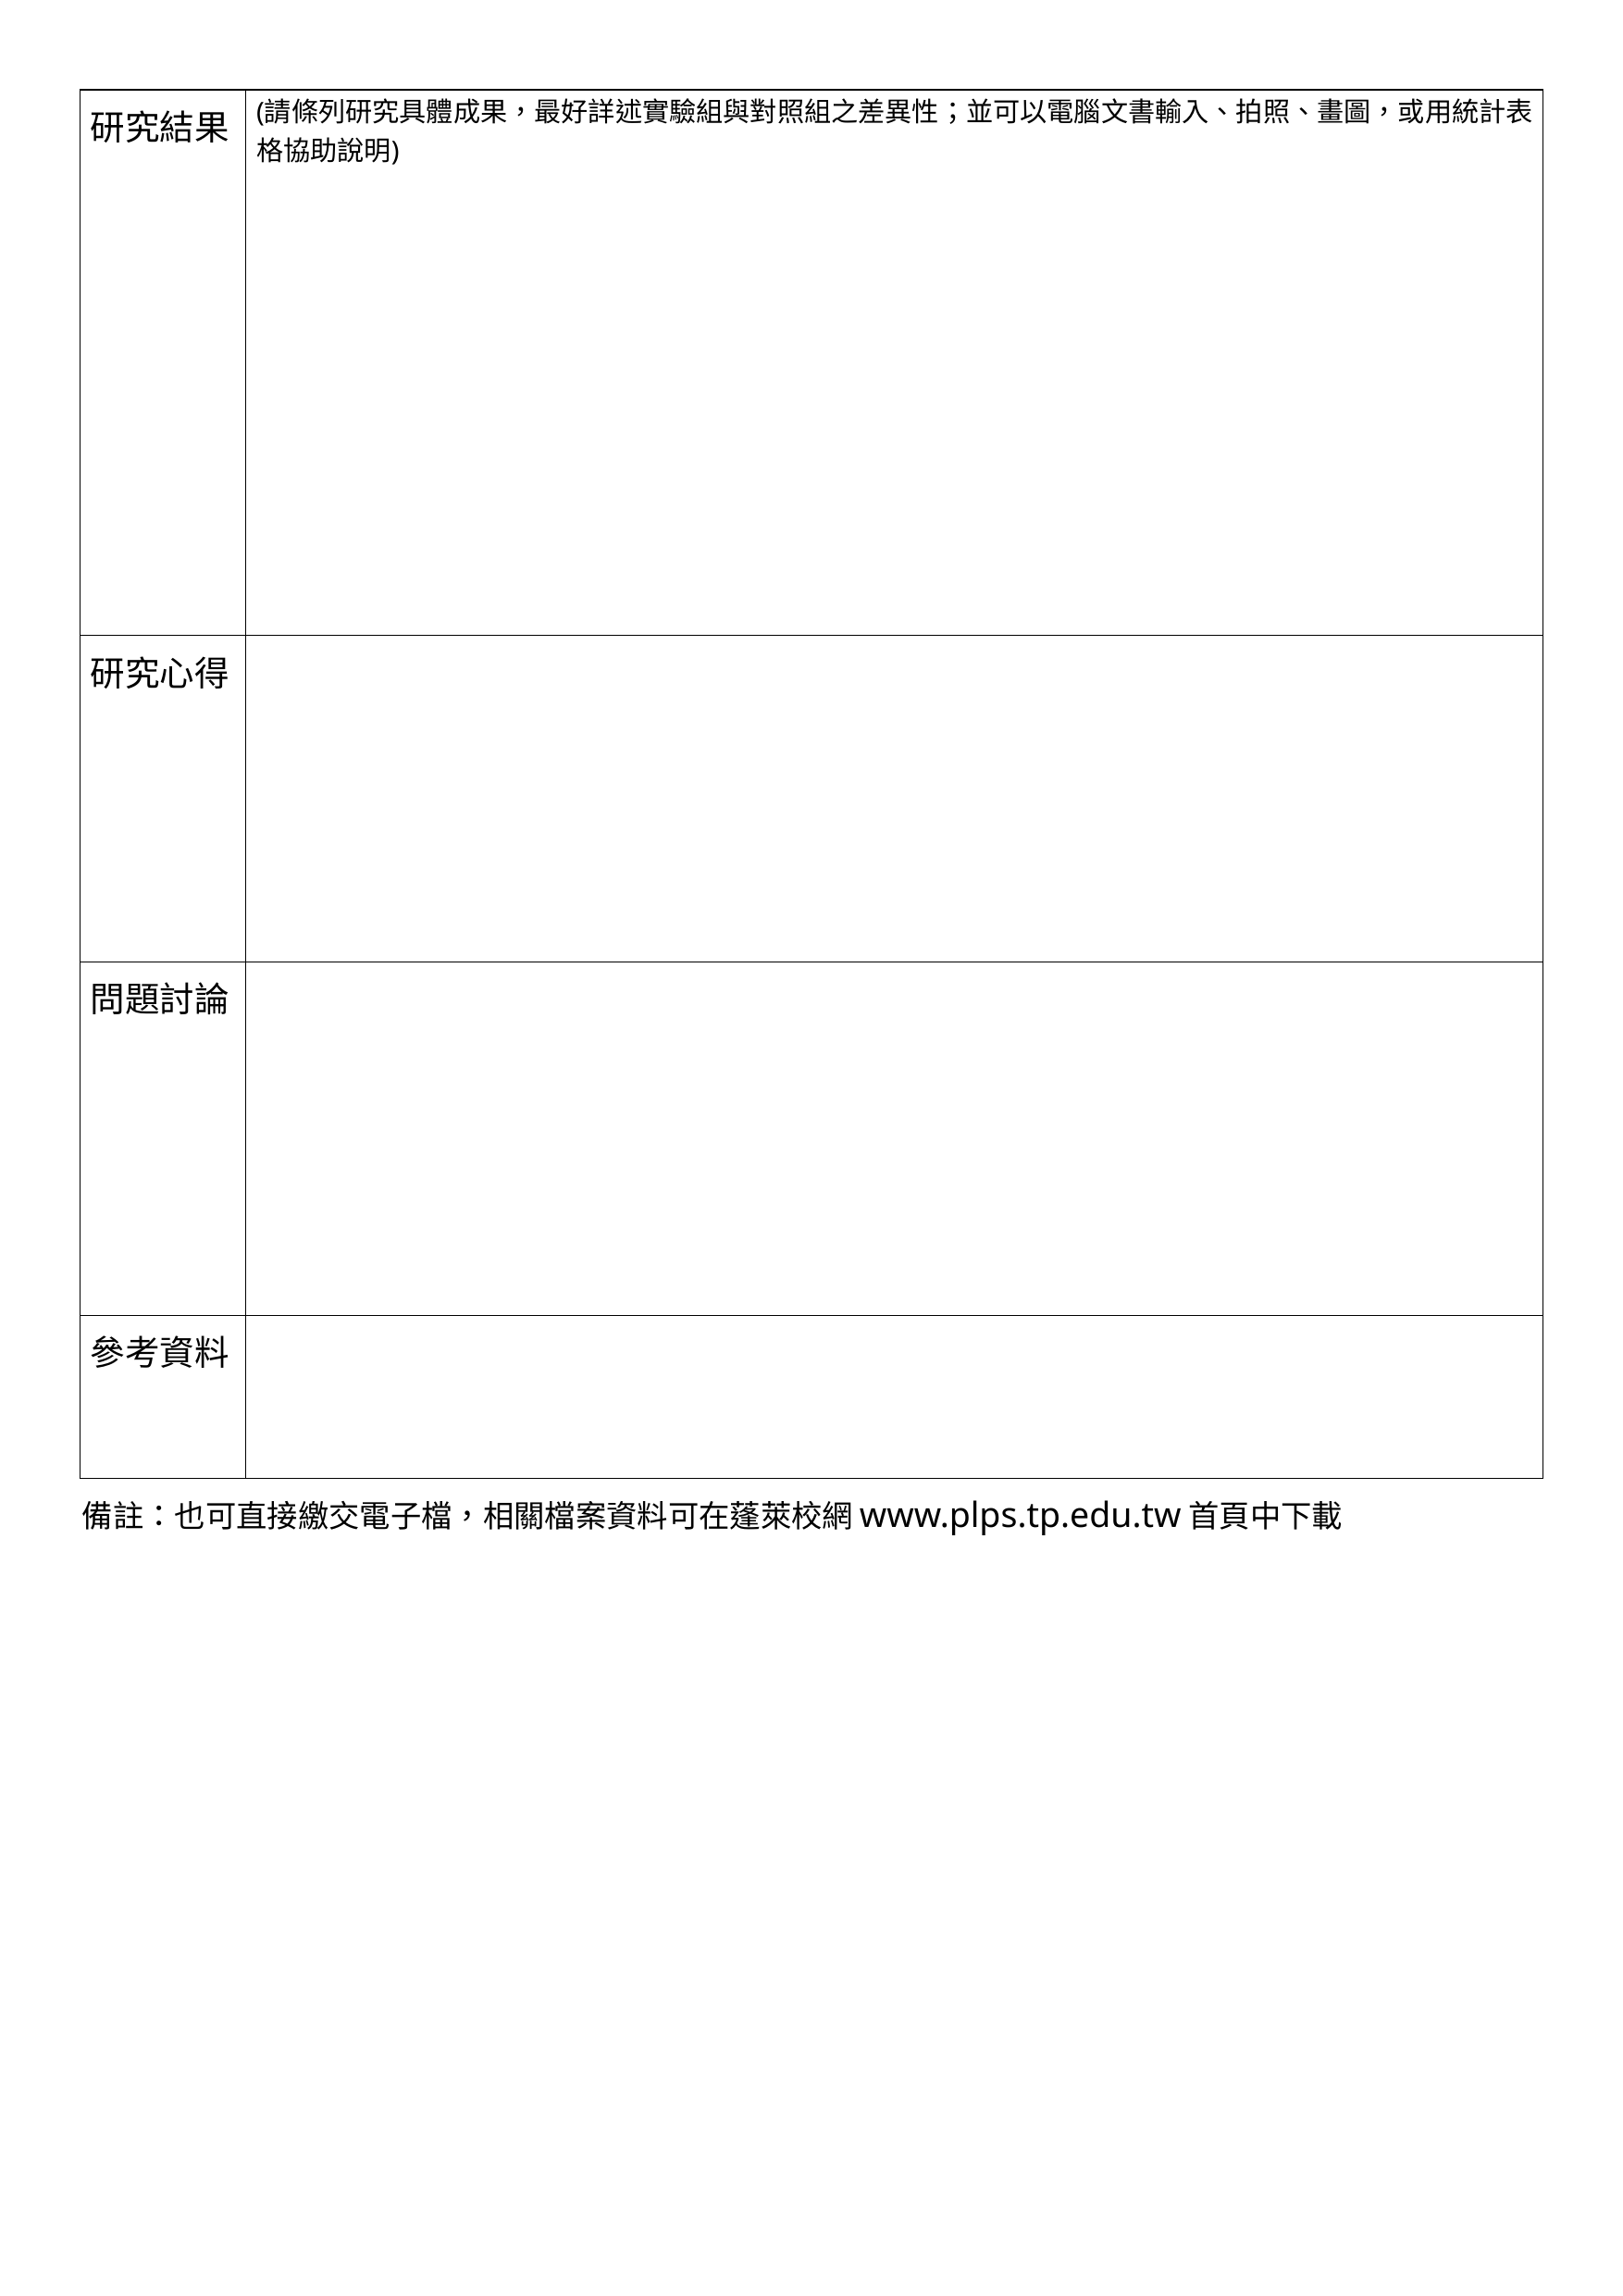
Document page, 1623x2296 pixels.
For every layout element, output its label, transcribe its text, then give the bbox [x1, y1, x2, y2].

table_cell 研究結果 [81, 91, 245, 635]
table_cell 參考資料 [81, 1316, 245, 1478]
table_cell (請條列研究具體成果，最好詳述實驗組與對照組之差異性；並可以電腦文書輸入、拍照、畫圖，或用統計表格協助說明) [246, 91, 1542, 635]
table_cell [246, 962, 1542, 1315]
table_cell 研究心得 [81, 636, 245, 962]
table_cell 問題討論 [81, 962, 245, 1315]
table_cell [246, 636, 1542, 962]
text 備註：也可直接繳交電子檔，相關檔案資料可在蓬萊校網www.plps.tp.edu.tw首頁中下載 [82, 1479, 1541, 1548]
table_cell [246, 1316, 1542, 1478]
